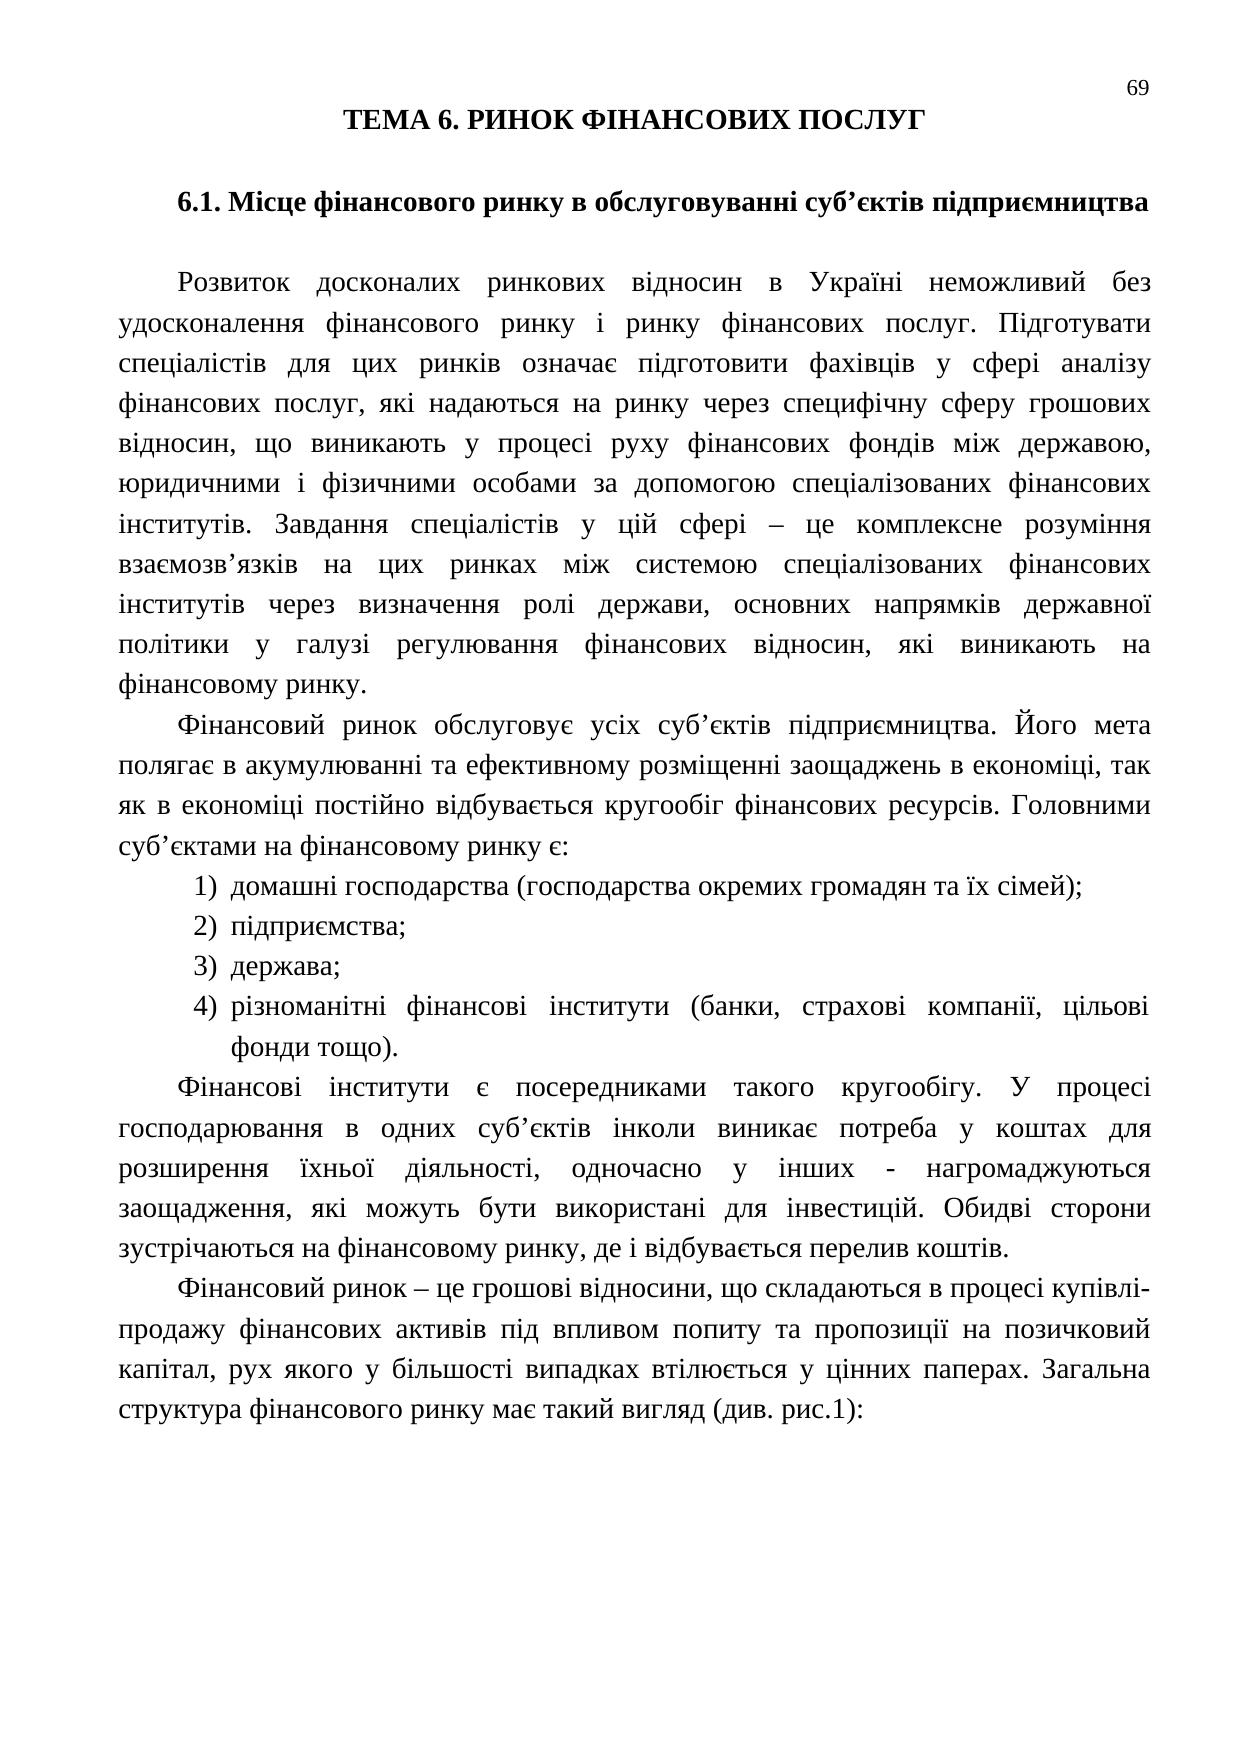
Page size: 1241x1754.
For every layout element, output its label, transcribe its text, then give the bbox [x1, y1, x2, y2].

list держава; [193, 948, 1169, 982]
list підприємства; [193, 908, 1169, 941]
text Розвиток досконалих ринкових відносин в Україні неможливий без удосконалення фінансового ринку і ринку фінансових послуг. Підготувати спеціалістів для цих ринків означає підготовити фахівців у сфері аналізу фінансових послуг, які надаються на ринку через специфічну сферу грошових відносин, що виникають у процесі руху фінансових фондів між державою, юридичними і фізичними особами за допомогою спеціалізованих фінансових інститутів. Завдання спеціалістів у цій сфері – це комплексне розуміння взаємозв’язків на цих ринках між системою спеціалізованих фінансових інститутів через визначення ролі держави, основних напрямків державної політики у галузі регулювання фінансових відносин, які виникають на фінансовому ринку. [118, 264, 1152, 700]
subtitle ТЕМА 6. РИНОК ФІНАНСОВИХ ПОСЛУГ [343, 102, 1169, 136]
text Фінансові інститути є посередниками такого кругообігу. У процесі господарювання в одних суб’єктів інколи виникає потреба у коштах для розширення їхньої діяльності, одночасно у інших - нагромаджуються заощадження, які можуть бути використані для інвестицій. Обидві сторони зустрічаються на фінансовому ринку, де і відбувається перелив коштів. [118, 1069, 1152, 1264]
list різноманітні фінансові інститути (банки, страхові компанії, цільові фонди тощо). [193, 988, 1152, 1062]
subtitle Місце фінансового ринку в обслуговуванні суб’єктів підприємництва [177, 184, 1169, 218]
text Фінансовий ринок обслуговує усіх суб’єктів підприємництва. Його мета полягає в акумулюванні та ефективному розміщенні заощаджень в економіці, так як в економіці постійно відбувається кругообіг фінансових ресурсів. Головними суб’єктами на фінансовому ринку є: [118, 707, 1152, 861]
list домашні господарства (господарства окремих громадян та їх сімей); [193, 868, 1169, 901]
text Фінансовий ринок – це грошові відносини, що складаються в процесі купівлі- продажу фінансових активів під впливом попиту та пропозиції на позичковий капітал, рух якого у більшості випадках втілюється у цінних паперах. Загальна структура фінансового ринку має такий вигляд (див. рис.1): [118, 1271, 1152, 1425]
